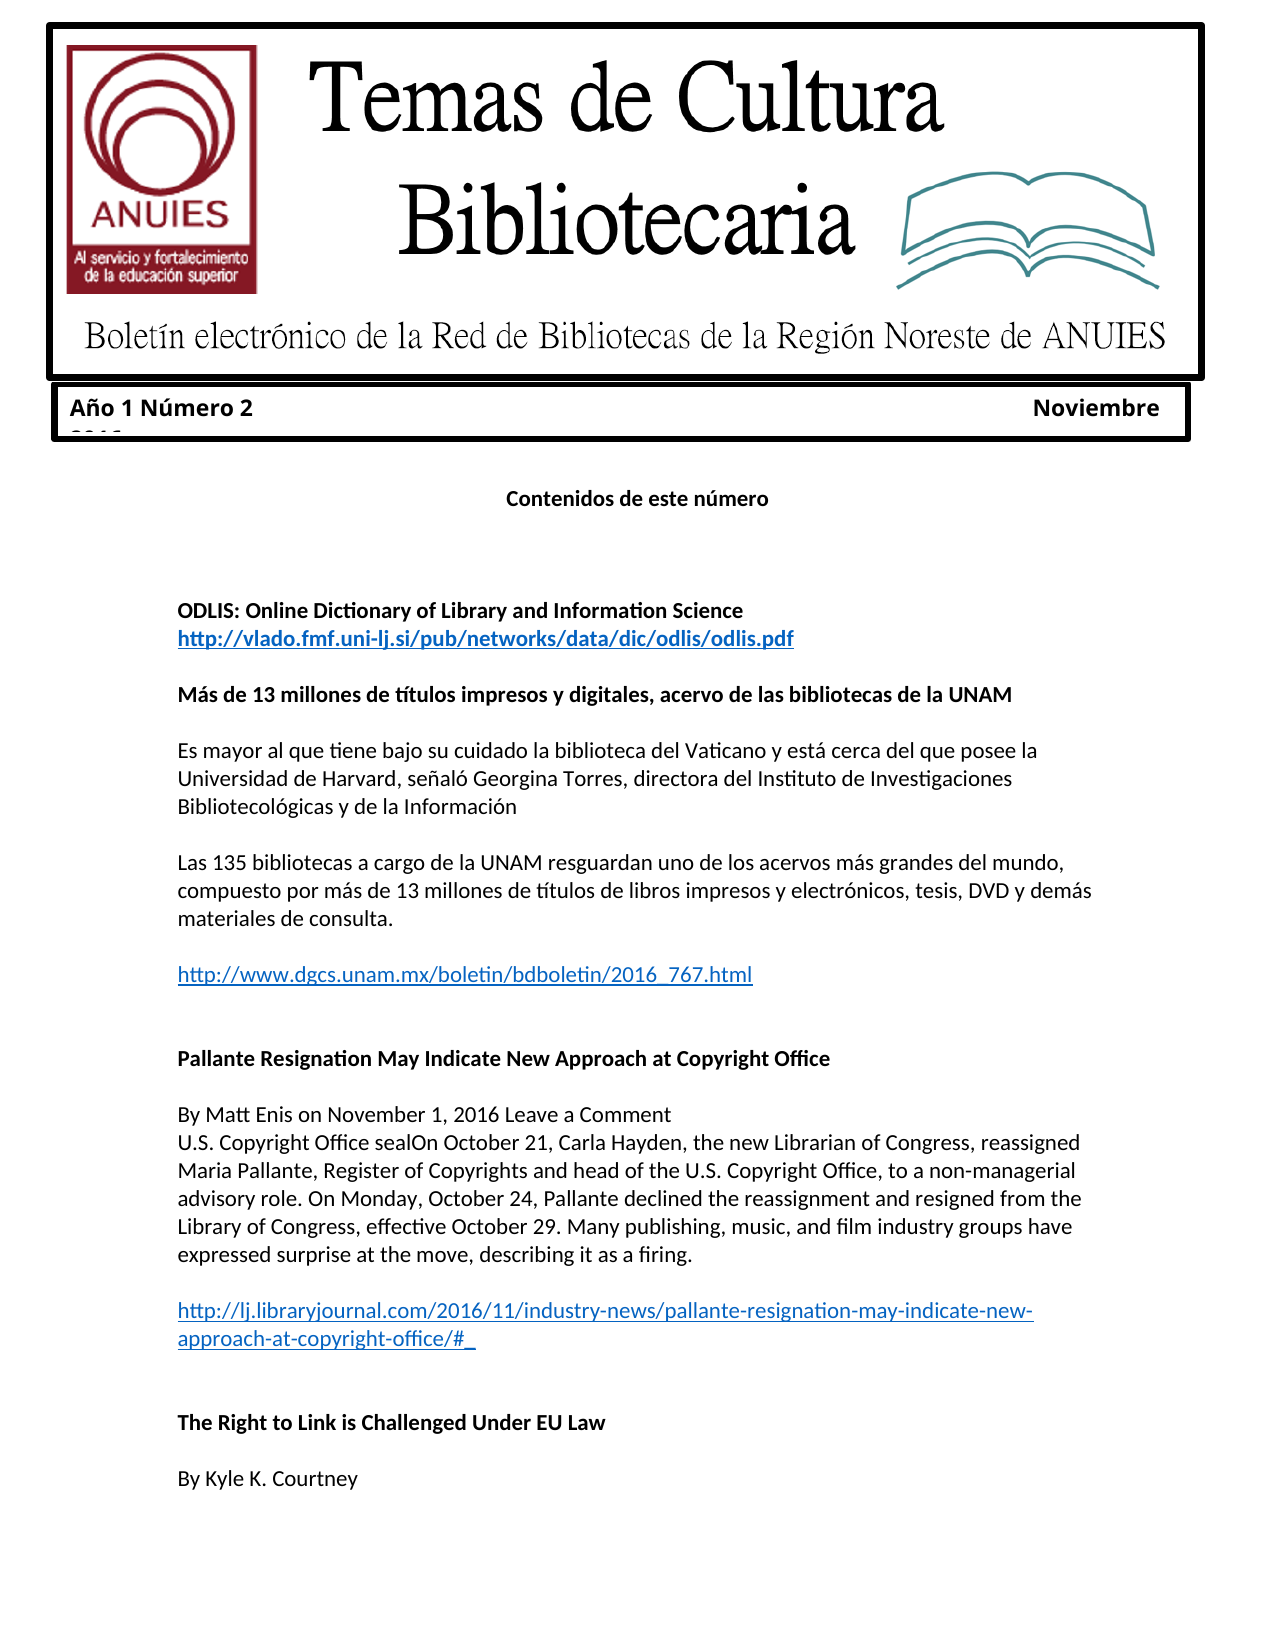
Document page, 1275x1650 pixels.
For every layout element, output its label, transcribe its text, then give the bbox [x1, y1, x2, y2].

text http://www.dgcs.unam.mx/boletin/bdboletin/2016_767.html [177, 960, 1098, 988]
text Las 135 bibliotecas a cargo de la UNAM resguardan uno de los acervos más grandes del mundo, compuesto por más de 13 millones de títulos de libros impresos y electrónicos, tesis, DVD y demás materiales de consulta. [177, 848, 1098, 932]
text Contenidos de este número [177, 484, 1098, 512]
text Es mayor al que tiene bajo su cuidado la biblioteca del Vaticano y está cerca del que posee la Universidad de Harvard, señaló Georgina Torres, directora del Instituto de Investigaciones Bibliotecológicas y de la Información [177, 736, 1098, 820]
text ODLIS: Online Dictionary of Library and Information Science [177, 596, 1098, 624]
text By Matt Enis on November 1, 2016 Leave a Comment [177, 1100, 1098, 1128]
text http://lj.libraryjournal.com/2016/11/industry-news/pallante-resignation-may-indicate-new-approach-at-copyright-office/#_ [177, 1296, 1098, 1352]
text http://vlado.fmf.uni-lj.si/pub/networks/data/dic/odlis/odlis.pdf [177, 624, 1098, 652]
text By Kyle K. Courtney [177, 1464, 1098, 1493]
text Más de 13 millones de títulos impresos y digitales, acervo de las bibliotecas de la UNAM [177, 680, 1098, 708]
text The Right to Link is Challenged Under EU Law [177, 1408, 1098, 1437]
text U.S. Copyright Office sealOn October 21, Carla Hayden, the new Librarian of Congress, reassigned Maria Pallante, Register of Copyrights and head of the U.S. Copyright Office, to a non-managerial advisory role. On Monday, October 24, Pallante declined the reassignment and resigned from the Library of Congress, effective October 29. Many publishing, music, and film industry groups have expressed surprise at the move, describing it as a firing. [177, 1128, 1098, 1268]
text Pallante Resignation May Indicate New Approach at Copyright Office [177, 1044, 1098, 1072]
picture [42, 19, 1209, 382]
